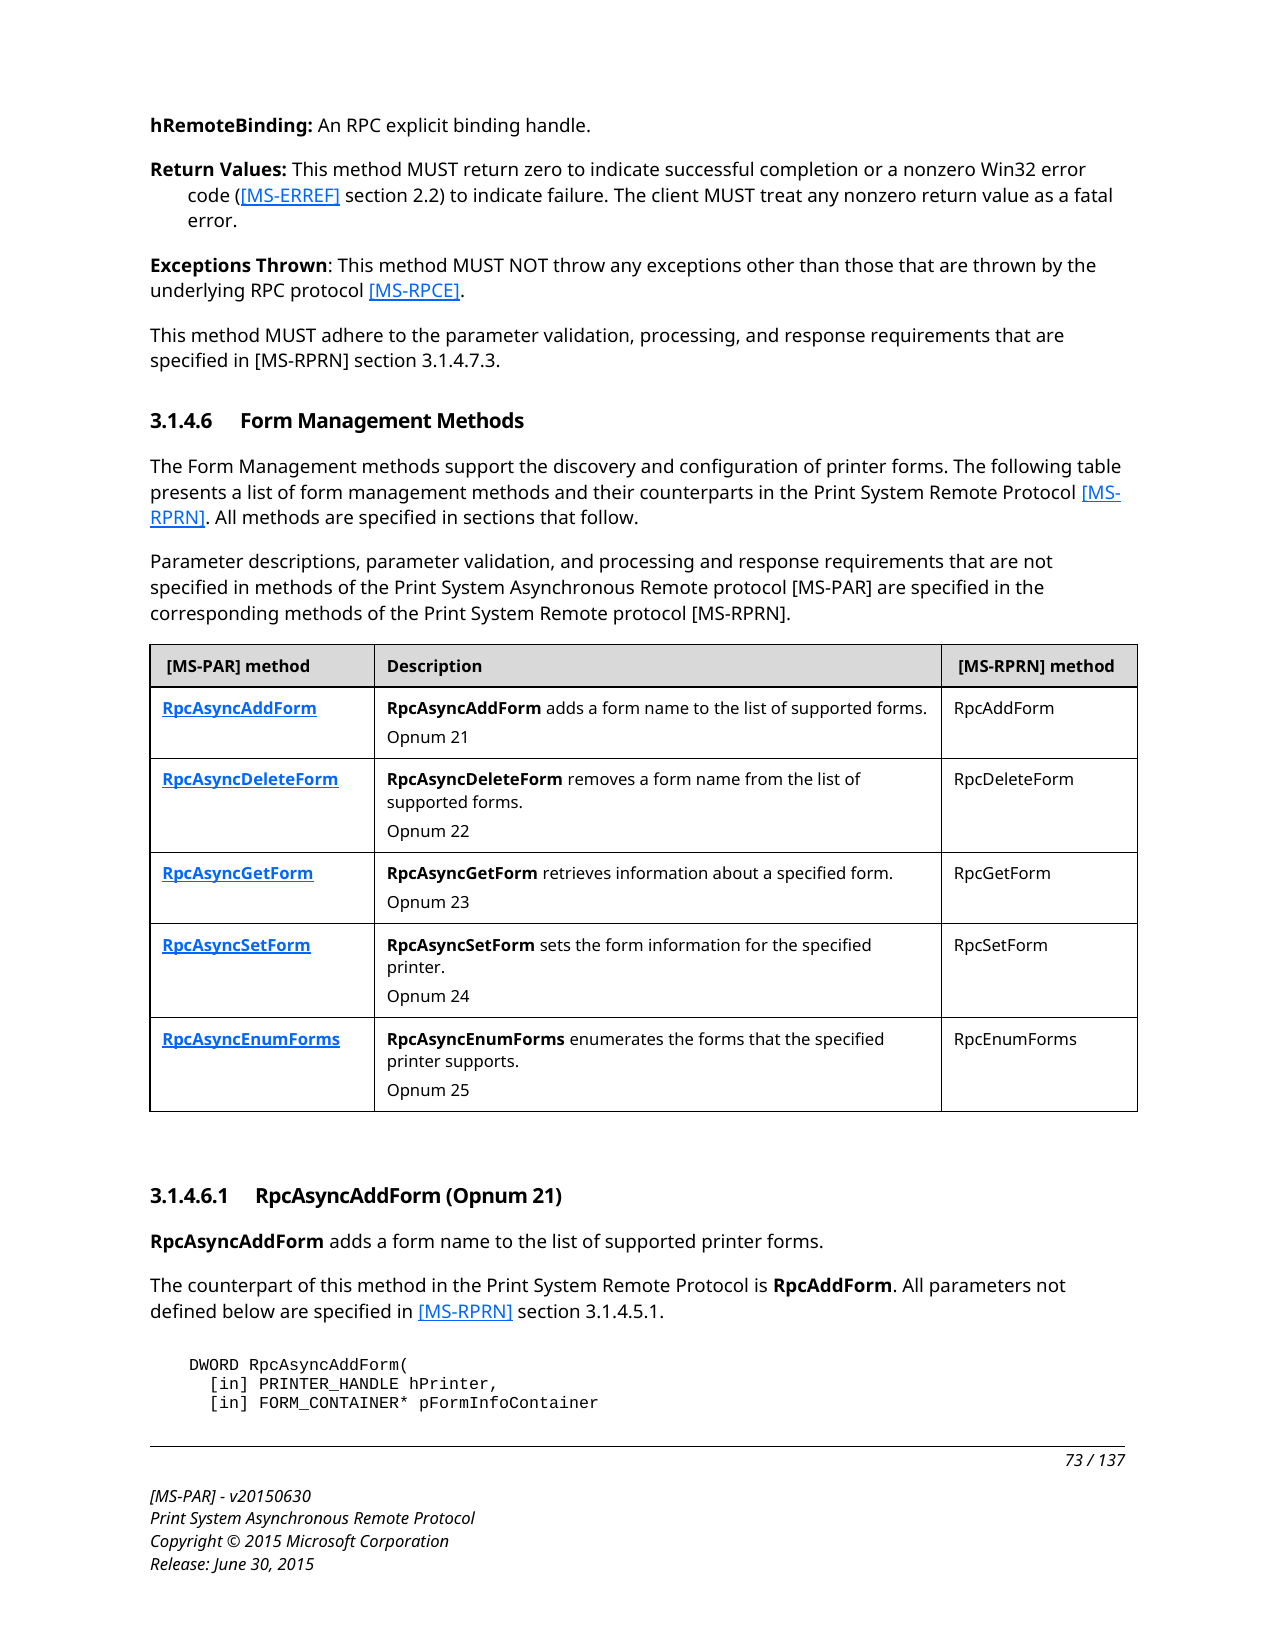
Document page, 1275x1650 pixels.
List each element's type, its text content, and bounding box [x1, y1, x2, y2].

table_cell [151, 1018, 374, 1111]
text The Form Management methods support the discovery and configuration of printer forms. The following table presents a list of form management methods and their counterparts in the Print System Remote Protocol [MS-RPRN]. All methods are specified in sections that follow. [150, 453, 1125, 530]
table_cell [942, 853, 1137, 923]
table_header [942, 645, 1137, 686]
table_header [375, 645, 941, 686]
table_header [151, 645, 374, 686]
subtitle RpcAsyncAddForm (Opnum 21) [150, 1181, 1125, 1209]
text [in] PRINTER_HANDLE hPrinter, [175, 1361, 1137, 1380]
text Parameter descriptions, parameter validation, and processing and response requirements that are not specified in methods of the Print System Asynchronous Remote protocol [MS-PAR] are specified in the corresponding methods of the Print System Remote protocol [MS-RPRN]. [150, 549, 1125, 625]
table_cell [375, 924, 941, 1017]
text hRemoteBinding: An RPC explicit binding handle. [150, 112, 1125, 138]
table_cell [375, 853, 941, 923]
text Return Values: This method MUST return zero to indicate successful completion or a nonzero Win32 error code ([MS-ERREF] section 2.2) to indicate failure. The client MUST treat any nonzero return value as a fatal error. [150, 157, 1125, 233]
text The counterpart of this method in the Print System Remote Protocol is RpcAddForm. All parameters not defined below are specified in [MS-RPRN] section 3.1.4.5.1. [150, 1272, 1125, 1323]
text This method MUST adhere to the parameter validation, processing, and response requirements that are specified in [MS-RPRN] section 3.1.4.7.3. [150, 322, 1125, 373]
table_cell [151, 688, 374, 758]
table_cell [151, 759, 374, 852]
text [in] FORM_CONTAINER* pFormInfoContainer [175, 1380, 1137, 1424]
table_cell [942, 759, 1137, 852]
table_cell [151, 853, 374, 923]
text RpcAsyncAddForm adds a form name to the list of supported printer forms. [150, 1228, 1125, 1254]
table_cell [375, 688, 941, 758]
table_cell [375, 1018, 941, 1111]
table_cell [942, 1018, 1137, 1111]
text Exceptions Thrown: This method MUST NOT throw any exceptions other than those that are thrown by the underlying RPC protocol [MS-RPCE]. [150, 252, 1125, 303]
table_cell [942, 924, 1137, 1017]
subtitle Form Management Methods [150, 406, 1125, 435]
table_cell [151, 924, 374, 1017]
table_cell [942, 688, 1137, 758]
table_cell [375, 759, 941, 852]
